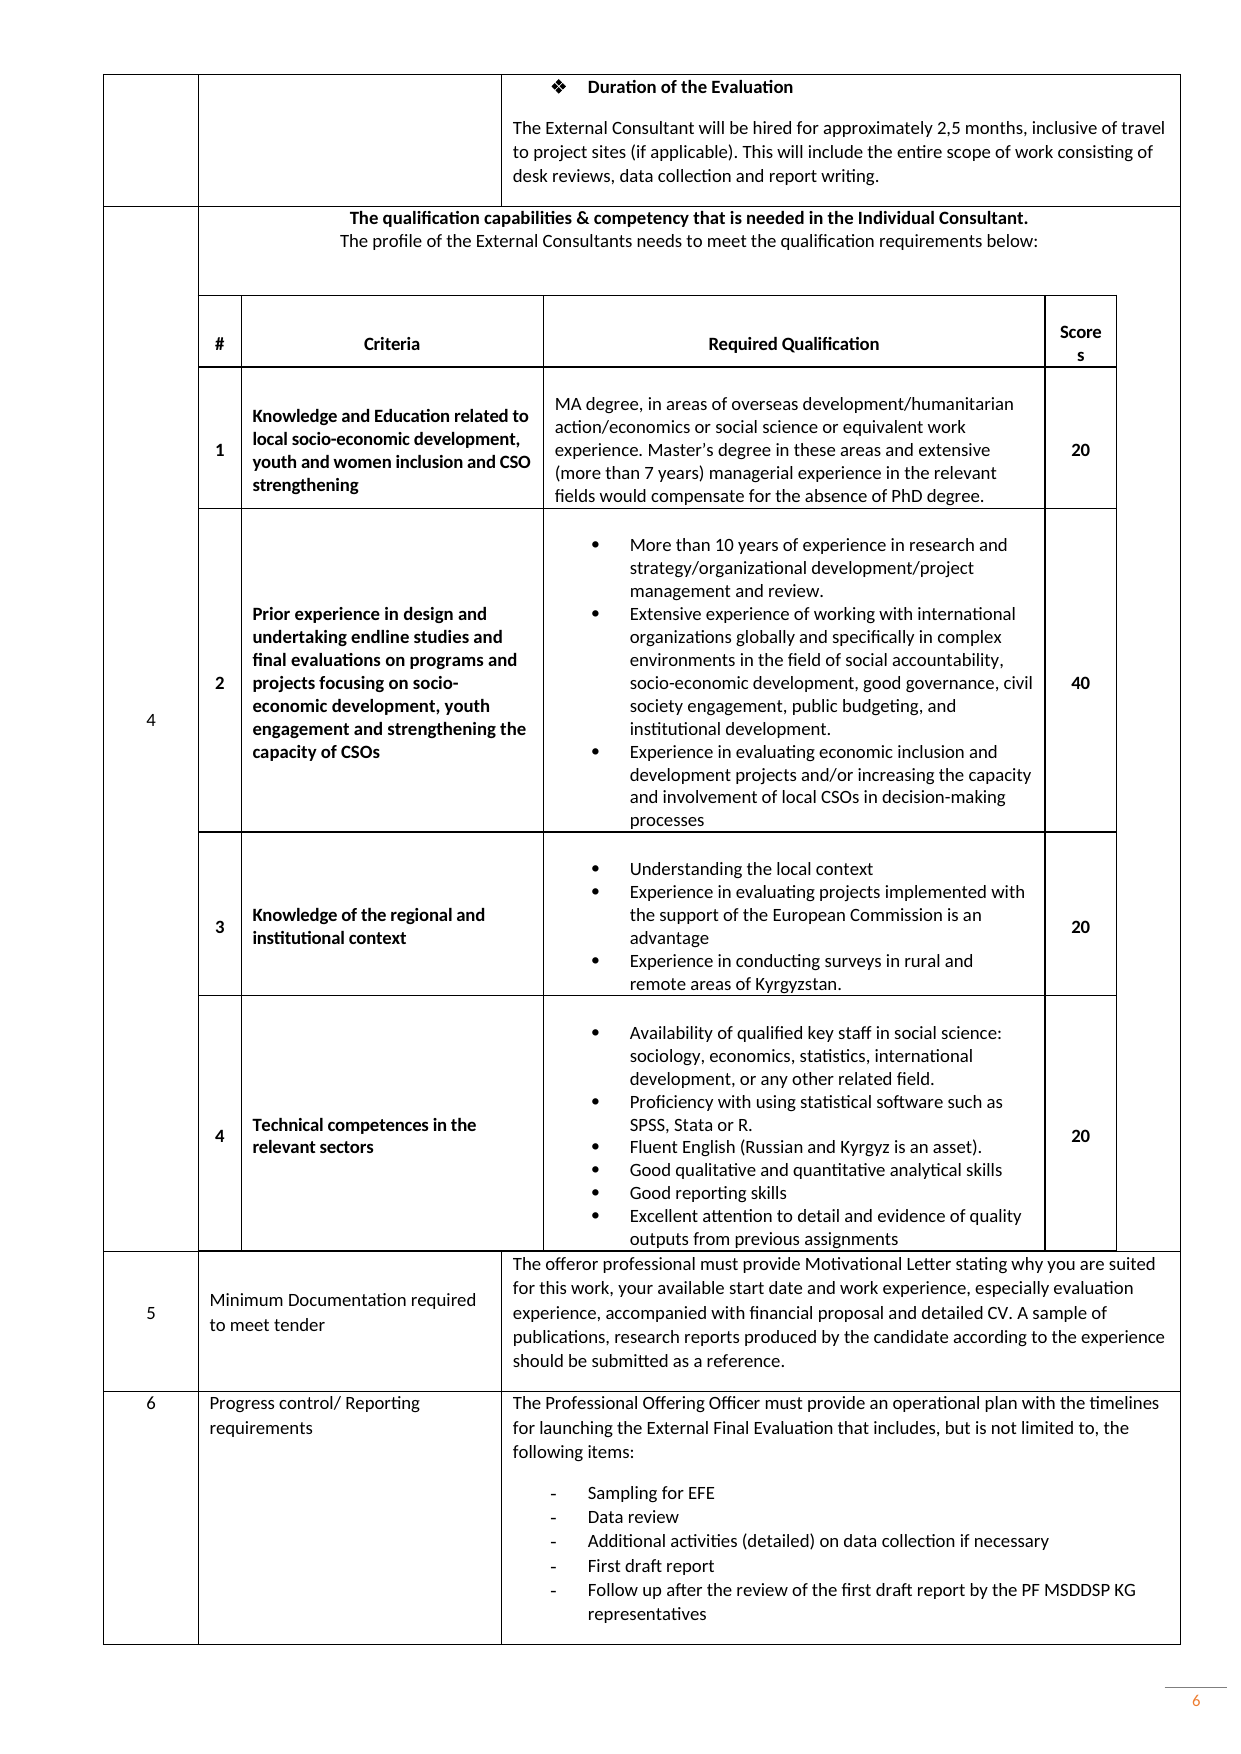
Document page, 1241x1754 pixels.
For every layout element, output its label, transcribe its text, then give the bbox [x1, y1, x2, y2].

table_cell 4 [104, 207, 198, 1251]
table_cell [502, 1392, 1180, 1643]
table_cell 6 [104, 1392, 198, 1643]
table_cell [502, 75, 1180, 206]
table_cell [199, 75, 501, 206]
table_cell Minimum Documentation required to meet tender [199, 1252, 501, 1391]
table_cell 5 [104, 1252, 198, 1391]
table_cell The qualification capabilities & competency that is needed in the Individual Consultant. The profile of the External Consultants needs to meet the qualification requirements below: [199, 207, 1180, 1251]
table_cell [199, 1392, 501, 1643]
table_cell 3 [104, 75, 198, 206]
table_cell The offeror professional must provide Motivational Letter stating why you are suited for this work, your available start date and work experience, especially evaluation experience, accompanied with financial proposal and detailed CV. A sample of publications, research reports produced by the candidate according to the experience should be submitted as a reference. [502, 1252, 1180, 1391]
